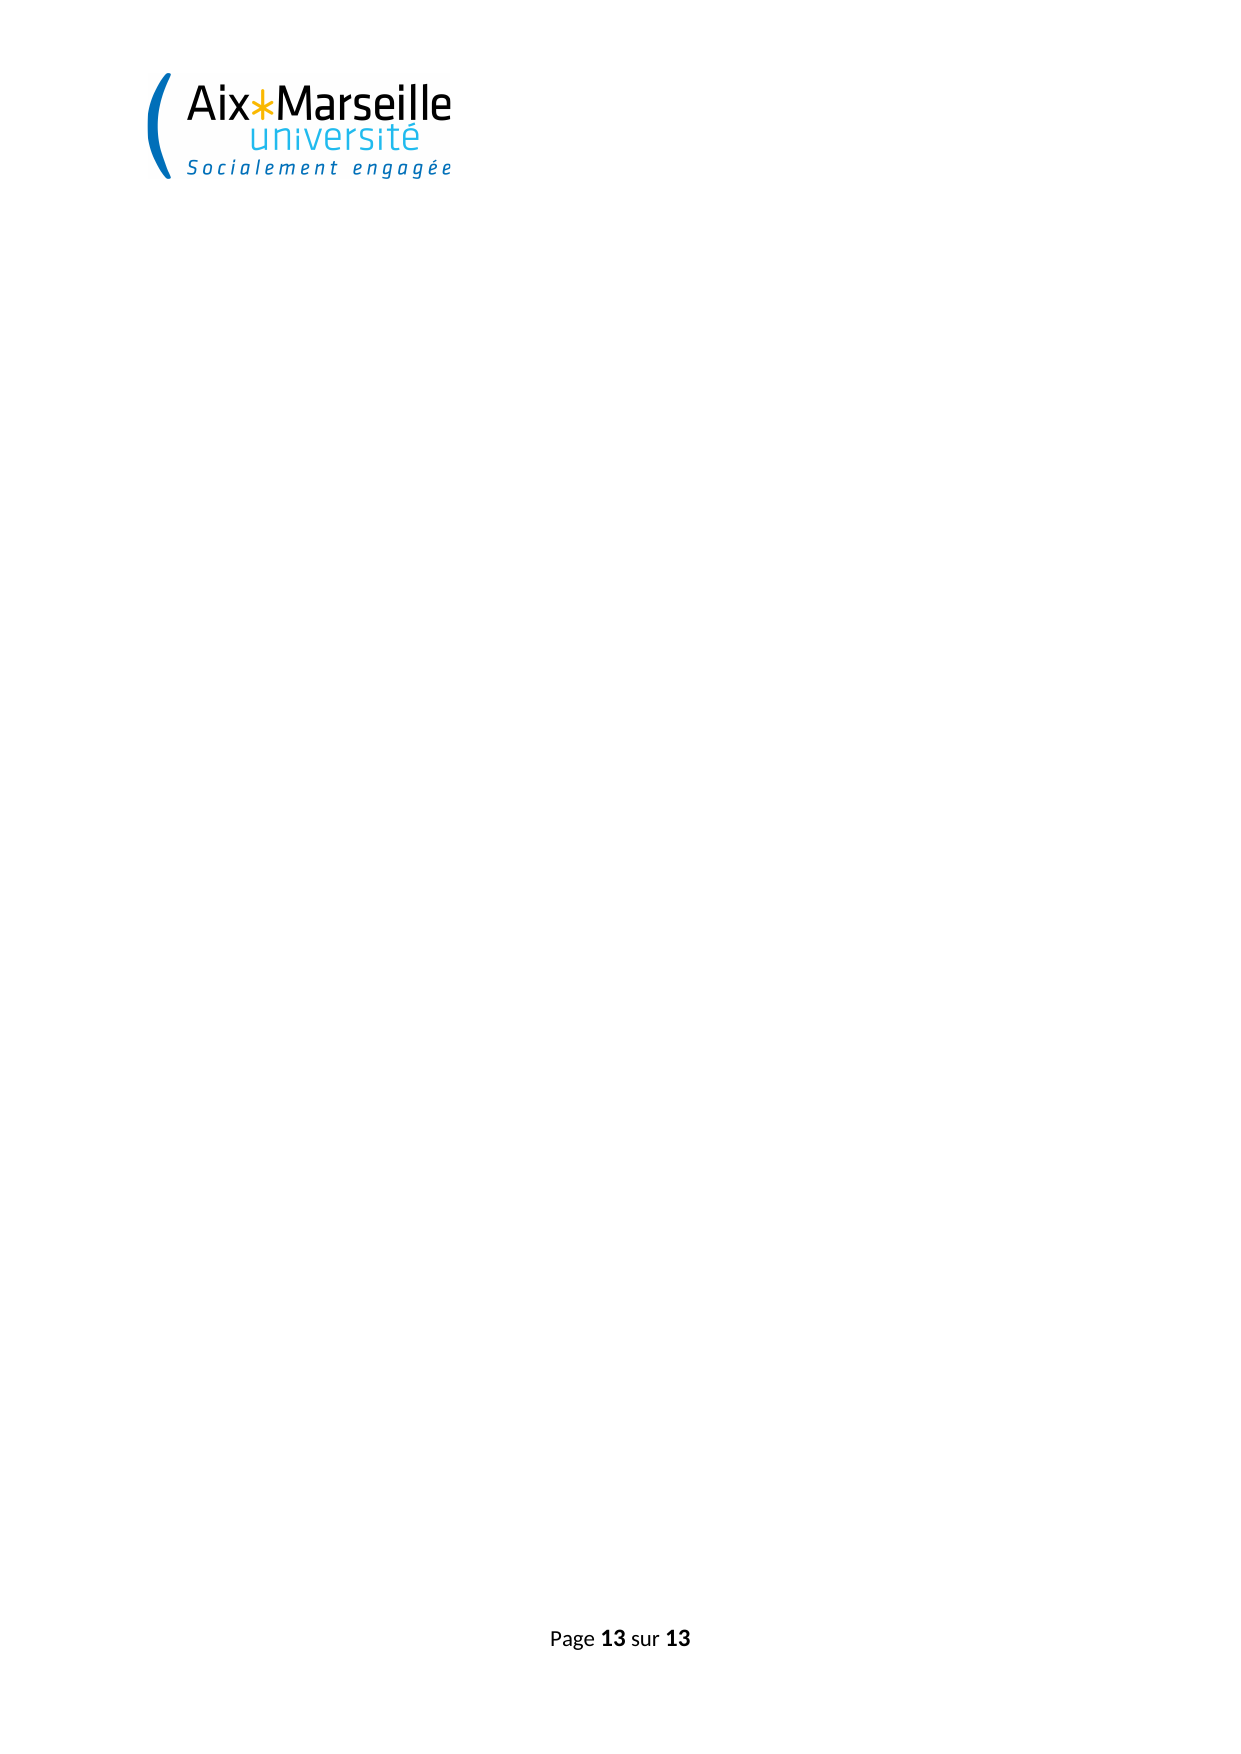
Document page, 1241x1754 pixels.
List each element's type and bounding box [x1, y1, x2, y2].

picture [147, 73, 451, 179]
